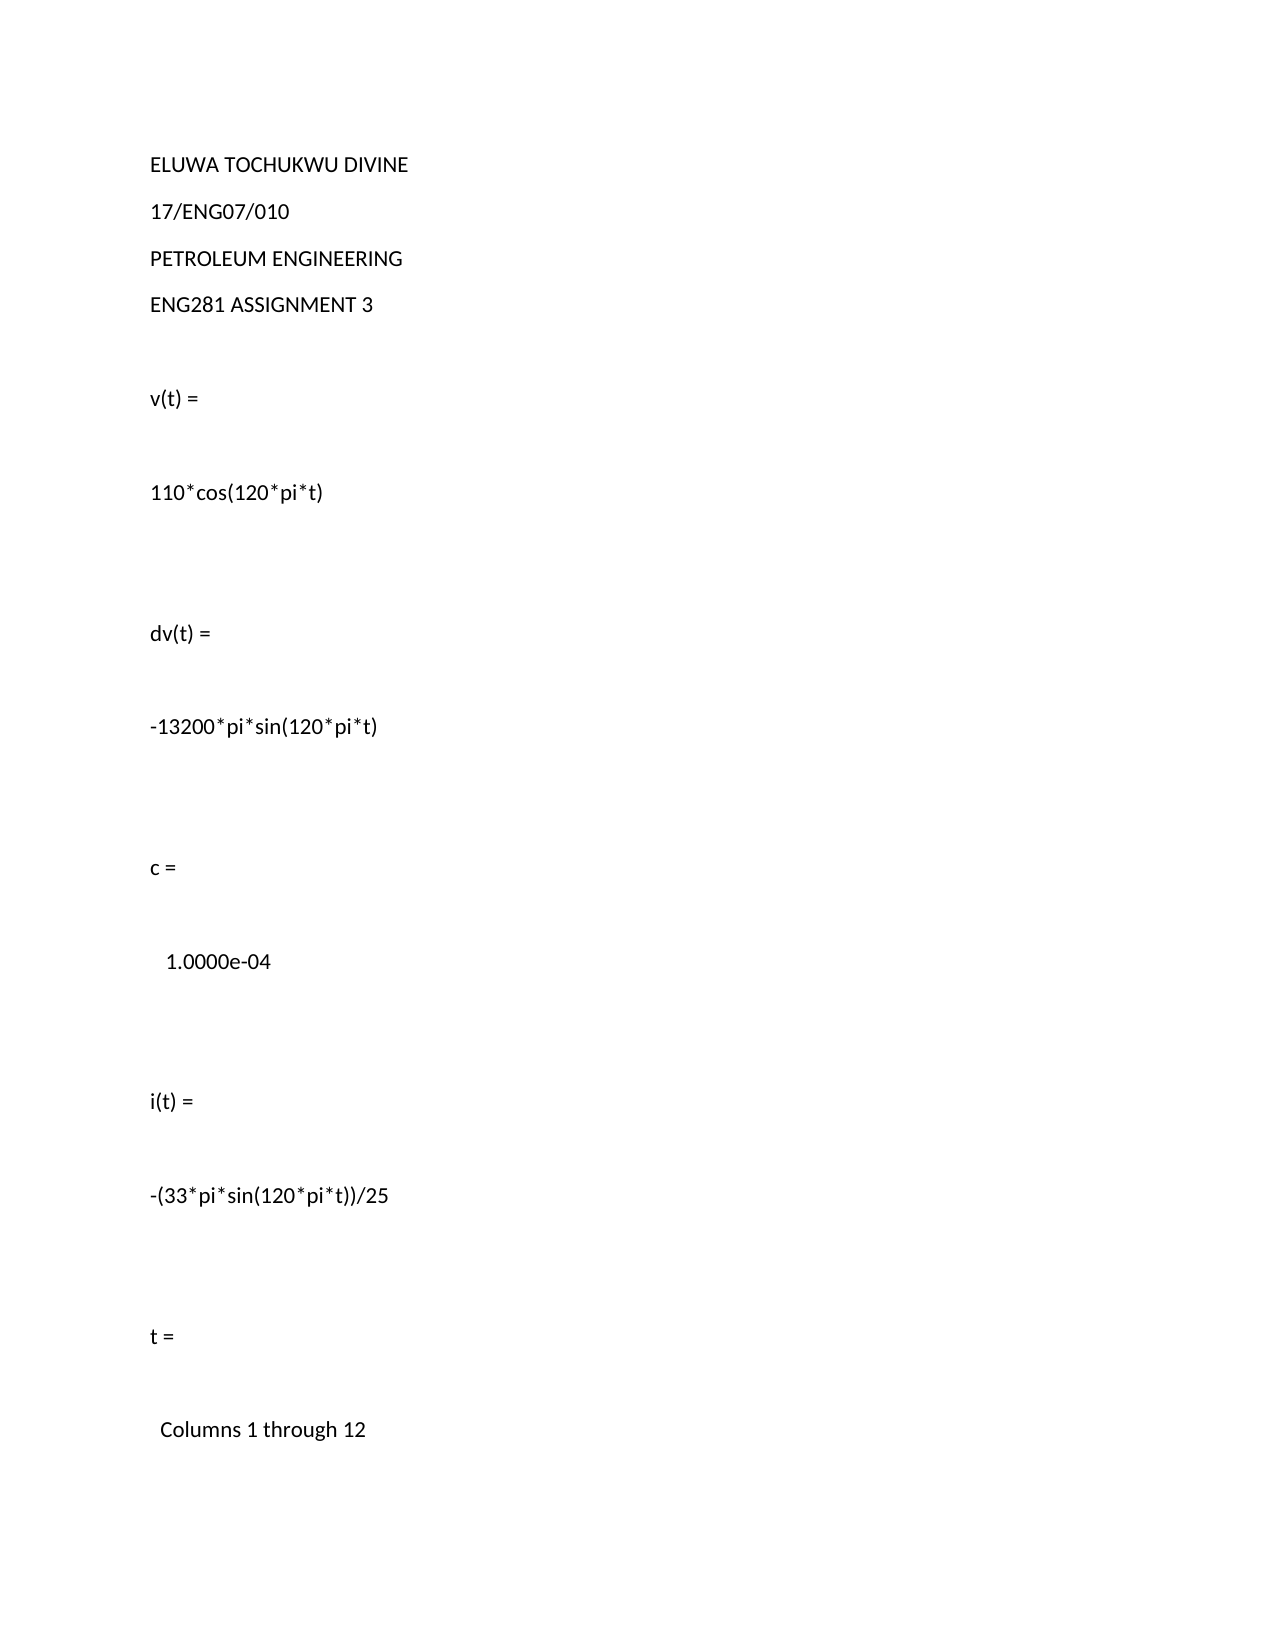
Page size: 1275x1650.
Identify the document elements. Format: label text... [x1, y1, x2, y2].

text c = [150, 853, 1125, 881]
text -(33*pi*sin(120*pi*t))/25 [150, 1181, 1125, 1209]
text i(t) = [150, 1087, 1125, 1116]
text -13200*pi*sin(120*pi*t) [150, 712, 1125, 741]
text ELUWA TOCHUKWU DIVINE [150, 150, 1125, 178]
text dv(t) = [150, 619, 1125, 647]
text Columns 1 through 12 [150, 1416, 1125, 1444]
text v(t) = [150, 384, 1125, 412]
text 1.0000e-04 [150, 947, 1125, 975]
text ENG281 ASSIGNMENT 3 [150, 291, 1125, 319]
text PETROLEUM ENGINEERING [150, 244, 1125, 272]
text 17/ENG07/010 [150, 197, 1125, 225]
text 110*cos(120*pi*t) [150, 478, 1125, 506]
text t = [150, 1322, 1125, 1350]
